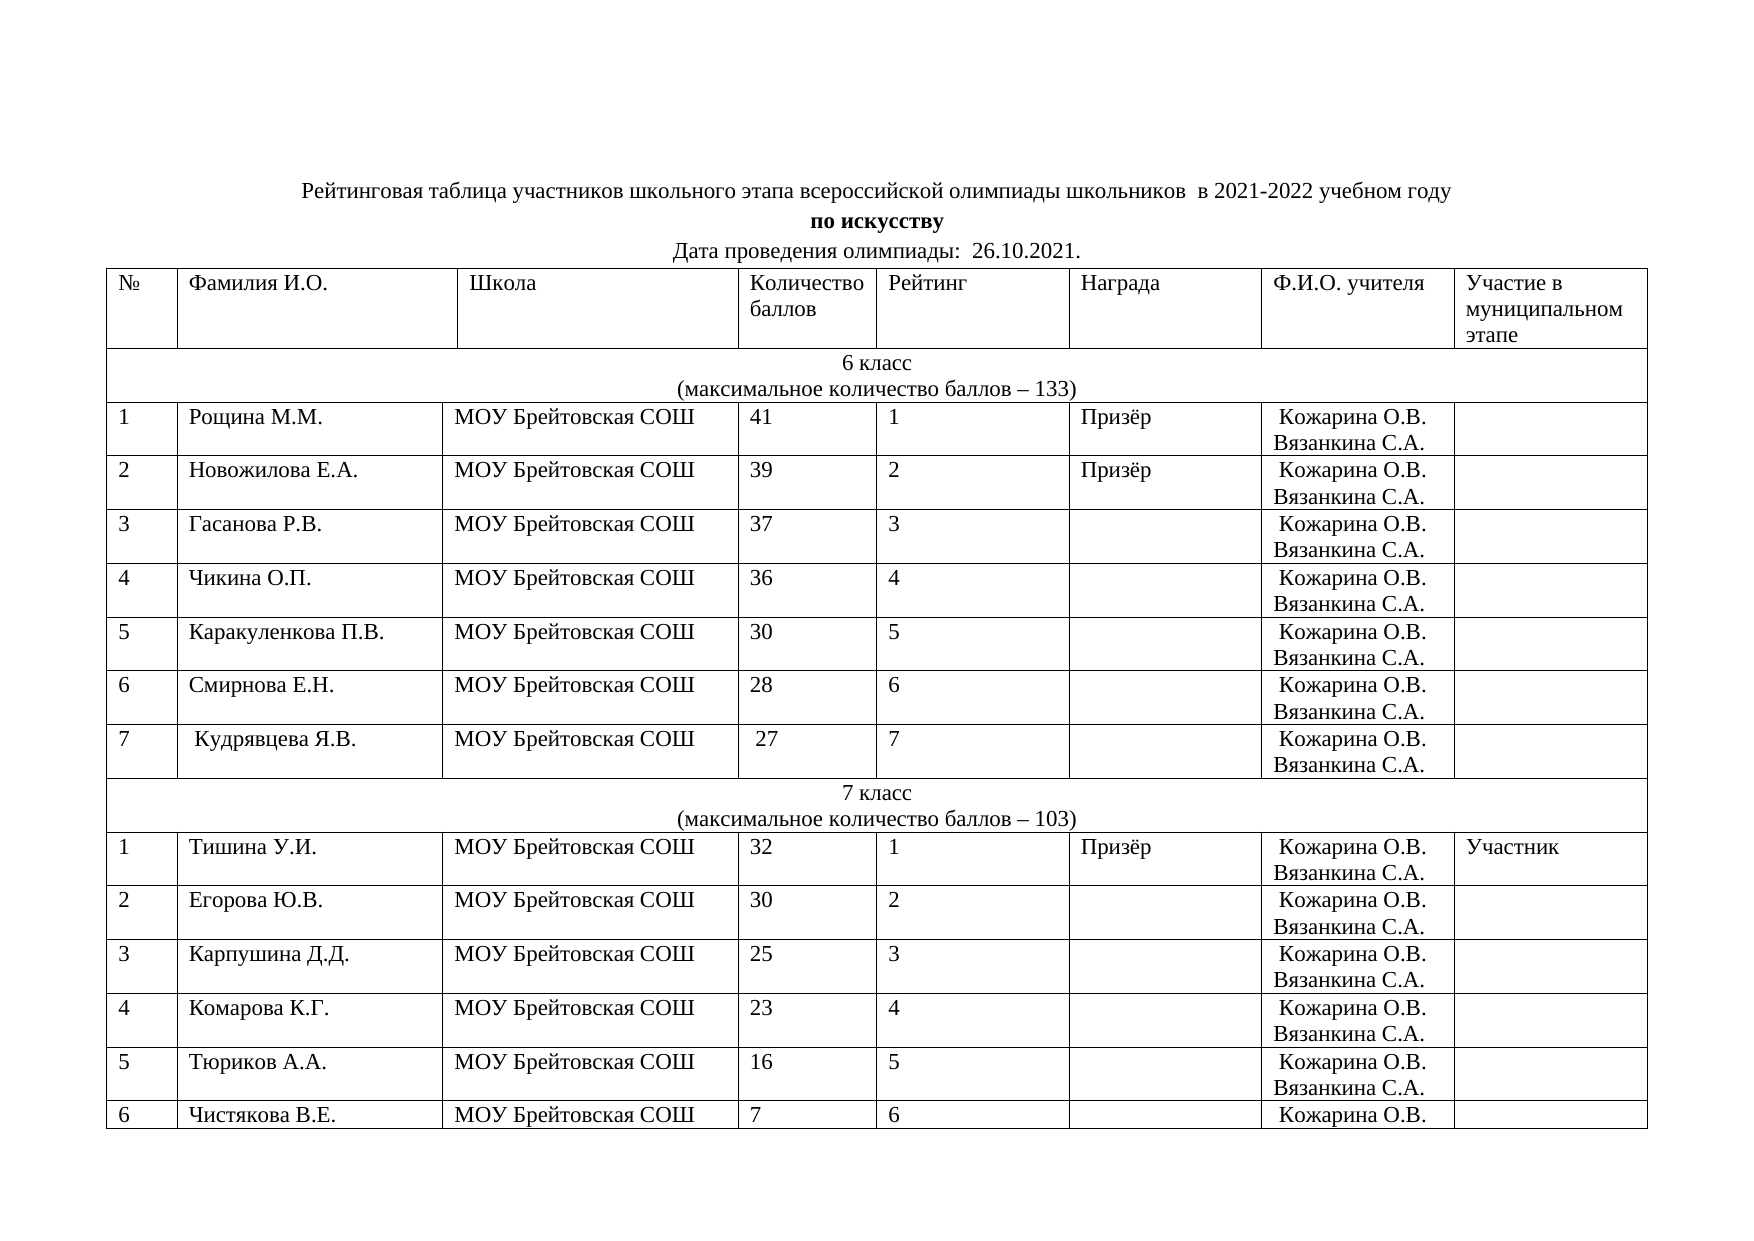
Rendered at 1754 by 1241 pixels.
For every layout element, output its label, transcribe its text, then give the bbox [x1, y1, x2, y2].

table_cell 5 [877, 1048, 1069, 1100]
text Рейтинговая таблица участников школьного этапа всероссийской олимпиады школьников в 2021-2022 учебном году [118, 177, 1636, 203]
table_cell МОУ Брейтовская СОШ [443, 618, 738, 670]
table_cell Карпушина Д.Д. [178, 940, 442, 993]
table_cell Кожарина О.В. Вязанкина С.А. [1262, 671, 1454, 724]
table_header Школа [458, 269, 738, 348]
table_cell [1070, 994, 1261, 1047]
table_cell 1 [107, 403, 177, 455]
table_cell 23 [739, 994, 876, 1047]
table_cell [1070, 564, 1261, 617]
table_cell Кожарина О.В. Вязанкина С.А. [1262, 833, 1454, 885]
table_cell 5 [107, 1048, 177, 1100]
table_cell 4 [877, 994, 1069, 1047]
table_cell 37 [739, 510, 876, 563]
table_cell 36 [739, 564, 876, 617]
table_cell Комарова К.Г. [178, 994, 442, 1047]
table_cell Тюриков А.А. [178, 1048, 442, 1100]
table_cell Кожарина О.В. Вязанкина С.А. [1262, 456, 1454, 509]
table_cell Кожарина О.В. Вязанкина С.А. [1262, 940, 1454, 993]
table_cell 3 [107, 510, 177, 563]
table_cell МОУ Брейтовская СОШ [443, 456, 738, 509]
table_cell Призёр [1070, 403, 1261, 455]
table_cell [1070, 618, 1261, 670]
table_cell [1455, 403, 1647, 455]
text по искусству [118, 207, 1636, 234]
table_cell Кожарина О.В. Вязанкина С.А. [1262, 886, 1454, 939]
table_cell [1070, 886, 1261, 939]
table_cell 5 [877, 618, 1069, 670]
table_cell Гасанова Р.В. [178, 510, 442, 563]
table_cell 1 [877, 403, 1069, 455]
table_cell [1455, 564, 1647, 617]
table_cell 25 [739, 940, 876, 993]
table_cell МОУ Брейтовская СОШ [443, 564, 738, 617]
table_cell [1455, 725, 1647, 778]
table_cell Чистякова В.Е. [178, 1101, 442, 1128]
table_header Ф.И.О. учителя [1262, 269, 1454, 348]
table_cell 16 [739, 1048, 876, 1100]
table_cell 28 [739, 671, 876, 724]
table_cell [1070, 1048, 1261, 1100]
table_cell 2 [107, 456, 177, 509]
table_header Награда [1070, 269, 1261, 348]
table_cell 4 [107, 564, 177, 617]
table_cell МОУ Брейтовская СОШ [443, 1101, 738, 1128]
table_cell Тишина У.И. [178, 833, 442, 885]
table_cell [1455, 671, 1647, 724]
table_cell [1070, 940, 1261, 993]
table_cell 4 [877, 564, 1069, 617]
table_cell 6 класс (максимальное количество баллов – 133) [107, 349, 1647, 402]
table_cell [1070, 671, 1261, 724]
table_cell Егорова Ю.В. [178, 886, 442, 939]
table_cell [1070, 725, 1261, 778]
table_cell Кожарина О.В. Вязанкина С.А. [1262, 510, 1454, 563]
table_cell 7 [739, 1101, 876, 1128]
table_header Участие в муниципальном этапе [1455, 269, 1647, 348]
table_header Рейтинг [877, 269, 1069, 348]
table_cell [1455, 940, 1647, 993]
table_cell МОУ Брейтовская СОШ [443, 994, 738, 1047]
table_cell 3 [877, 510, 1069, 563]
text Дата проведения олимпиады: 26.10.2021. [118, 238, 1636, 264]
table_header Фамилия И.О. [178, 269, 457, 348]
table_cell 3 [877, 940, 1069, 993]
table_cell Участник [1455, 833, 1647, 885]
table_cell [1070, 1101, 1261, 1128]
table_cell 6 [107, 1101, 177, 1128]
table_cell Кожарина О.В. Вязанкина С.А. [1262, 1048, 1454, 1100]
table_cell МОУ Брейтовская СОШ [443, 1048, 738, 1100]
table_cell Новожилова Е.А. [178, 456, 442, 509]
table_cell [1455, 510, 1647, 563]
table_cell 3 [107, 940, 177, 993]
table_cell МОУ Брейтовская СОШ [443, 403, 738, 455]
table_cell 6 [877, 1101, 1069, 1128]
table_cell 32 [739, 833, 876, 885]
table_cell МОУ Брейтовская СОШ [443, 671, 738, 724]
table_header Количество баллов [739, 269, 876, 348]
table_cell Кудрявцева Я.В. [178, 725, 442, 778]
table_cell [1455, 1101, 1647, 1128]
table_cell Рощина М.М. [178, 403, 442, 455]
table_cell 2 [877, 456, 1069, 509]
table_cell 1 [107, 833, 177, 885]
table_cell МОУ Брейтовская СОШ [443, 510, 738, 563]
table_cell [1455, 618, 1647, 670]
table_cell [1070, 510, 1261, 563]
table_cell 5 [107, 618, 177, 670]
table_cell МОУ Брейтовская СОШ [443, 940, 738, 993]
table_cell 7 [107, 725, 177, 778]
table_cell Призёр [1070, 833, 1261, 885]
table_cell 39 [739, 456, 876, 509]
table_cell 41 [739, 403, 876, 455]
table_cell Смирнова Е.Н. [178, 671, 442, 724]
table_cell 7 [877, 725, 1069, 778]
table_cell [1455, 886, 1647, 939]
table_cell Кожарина О.В. Вязанкина С.А. [1262, 618, 1454, 670]
table_cell 2 [107, 886, 177, 939]
table_cell 7 класс (максимальное количество баллов – 103) [107, 779, 1647, 832]
table_cell Кожарина О.В. Вязанкина С.А. [1262, 725, 1454, 778]
table_cell 1 [877, 833, 1069, 885]
table_cell Чикина О.П. [178, 564, 442, 617]
table_cell Кожарина О.В. Вязанкина С.А. [1262, 994, 1454, 1047]
table_cell 4 [107, 994, 177, 1047]
table_cell Призёр [1070, 456, 1261, 509]
table_header № [107, 269, 177, 348]
table_cell МОУ Брейтовская СОШ [443, 886, 738, 939]
table_cell 30 [739, 886, 876, 939]
table_cell [1455, 456, 1647, 509]
table_cell 6 [107, 671, 177, 724]
table_cell [1455, 1048, 1647, 1100]
table_cell 27 [739, 725, 876, 778]
table_cell [1455, 994, 1647, 1047]
table_cell Кожарина О.В. Вязанкина С.А. [1262, 403, 1454, 455]
table_cell МОУ Брейтовская СОШ [443, 725, 738, 778]
table_cell МОУ Брейтовская СОШ [443, 833, 738, 885]
table_cell Кожарина О.В. Вязанкина С.А. [1262, 564, 1454, 617]
table_cell Каракуленкова П.В. [178, 618, 442, 670]
table_cell 2 [877, 886, 1069, 939]
table_cell 6 [877, 671, 1069, 724]
table_cell 30 [739, 618, 876, 670]
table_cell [1262, 1101, 1454, 1128]
